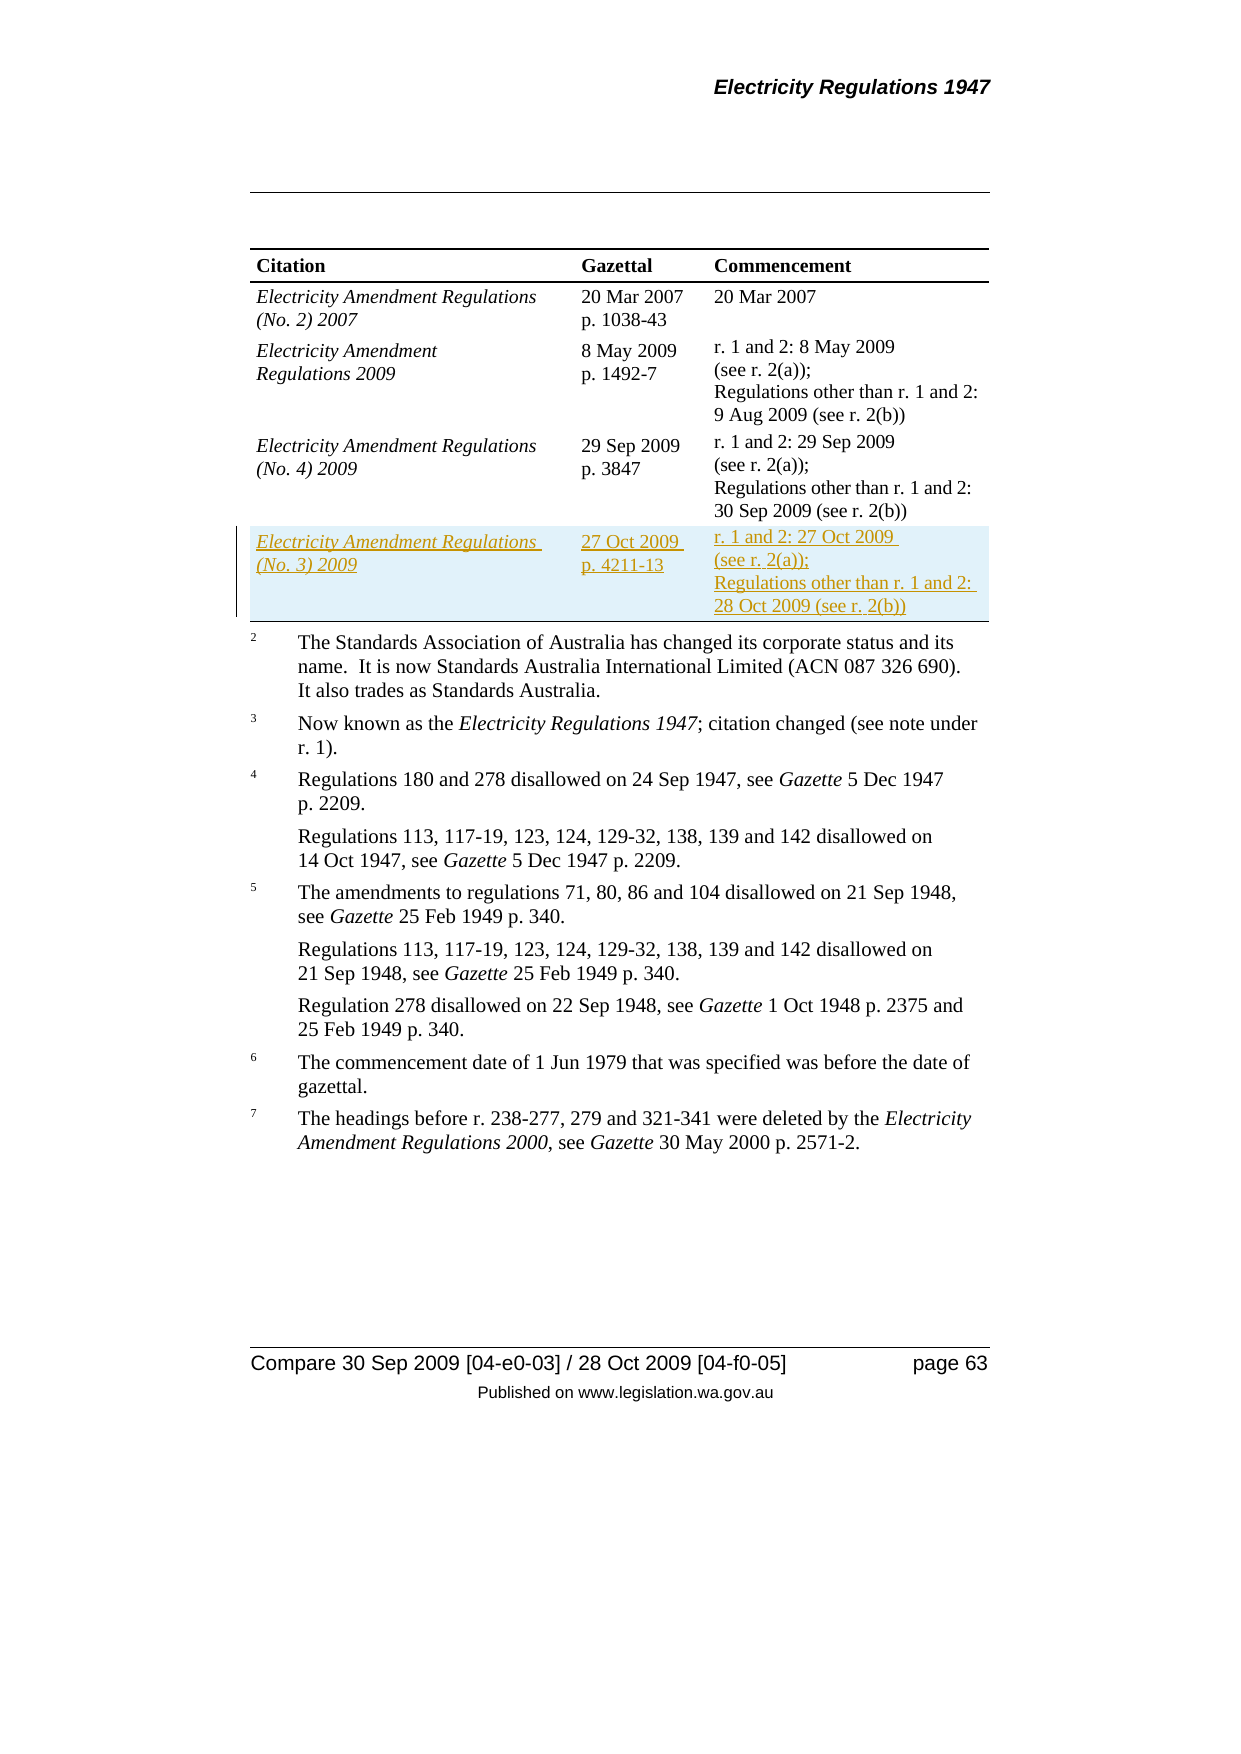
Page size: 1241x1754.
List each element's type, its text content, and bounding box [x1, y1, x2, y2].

table_cell Electricity Amendment Regulations (No. 4) 2009 [250, 430, 575, 526]
table_cell Electricity Amendment Regulations (No. 2) 2007 [250, 283, 575, 335]
table_cell 20 Mar 2007 [708, 283, 989, 335]
table_cell r. 1 and 2: 8 May 2009 (see r. 2(a)); Regulations other than r. 1 and 2: 9 Aug 2009 (see r. 2(b)) [708, 335, 989, 430]
table_cell 20 Mar 2007 p. 1038-43 [575, 283, 708, 335]
table_header Commencement [708, 250, 989, 281]
table_header Citation [250, 250, 575, 281]
text 3 Now known as the Electricity Regulations 1947; citation changed (see note under r. 1). [250, 711, 990, 759]
table_cell 8 May 2009 p. 1492-7 [575, 335, 708, 430]
table_header Gazettal [575, 250, 708, 281]
text Regulations 113, 117-19, 123, 124, 129-32, 138, 139 and 142 disallowed on 21 Sep 1948, see Gazette 25 Feb 1949 p. 340. [250, 937, 990, 985]
table_cell 29 Sep 2009 p. 3847 [575, 430, 708, 526]
text Regulations 113, 117-19, 123, 124, 129-32, 138, 139 and 142 disallowed on 14 Oct 1947, see Gazette 5 Dec 1947 p. 2209. [250, 824, 990, 872]
text 7 The headings before r. 238-277, 279 and 321-341 were deleted by the Electricity Amendment Regulations 2000, see Gazette 30 May 2000 p. 2571-2. [250, 1106, 990, 1154]
table_cell r. 1 and 2: 29 Sep 2009 (see r. 2(a)); Regulations other than r. 1 and 2: 30 Sep 2009 (see r. 2(b)) [708, 430, 989, 526]
text 6 The commencement date of 1 Jun 1979 that was specified was before the date of gazettal. [250, 1049, 990, 1098]
text Regulation 278 disallowed on 22 Sep 1948, see Gazette 1 Oct 1948 p. 2375 and 25 Feb 1949 p. 340. [250, 993, 990, 1041]
text 4 Regulations 180 and 278 disallowed on 24 Sep 1947, see Gazette 5 Dec 1947 p. 2209. [250, 767, 990, 815]
table_cell Electricity Amendment Regulations 2009 [250, 335, 575, 430]
text 5 The amendments to regulations 71, 80, 86 and 104 disallowed on 21 Sep 1948, see Gazette 25 Feb 1949 p. 340. [250, 880, 990, 928]
text 2 The Standards Association of Australia has changed its corporate status and its name. It is now Standards Australia International Limited (ACN 087 326 690). It also trades as Standards Australia. [250, 630, 990, 702]
